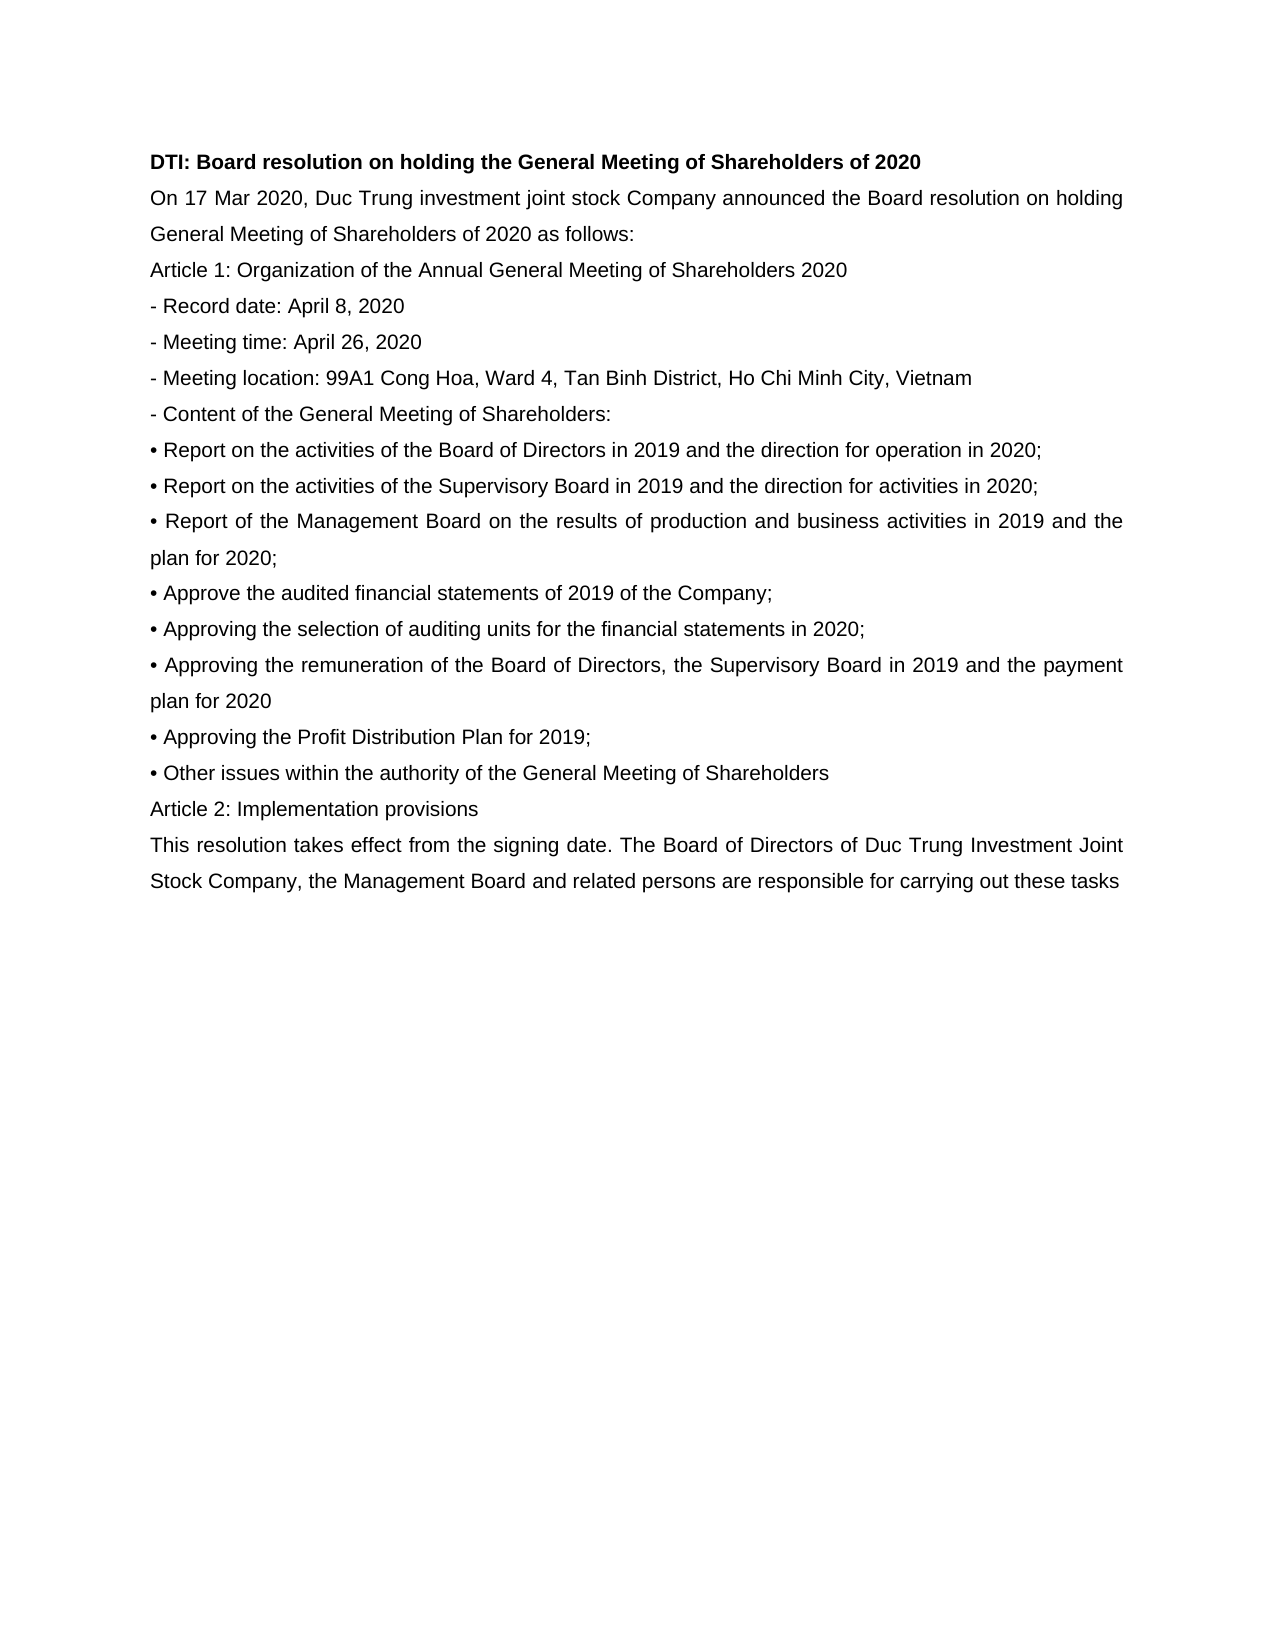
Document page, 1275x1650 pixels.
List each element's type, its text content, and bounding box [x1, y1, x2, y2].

text • Approving the remuneration of the Board of Directors, the Supervisory Board in 2019 and the payment plan for 2020 [150, 653, 1125, 713]
text - Meeting time: April 26, 2020 [150, 330, 1125, 354]
text - Record date: April 8, 2020 [150, 294, 1125, 318]
text • Approve the audited financial statements of 2019 of the Company; [150, 581, 1125, 605]
text • Other issues within the authority of the General Meeting of Shareholders [150, 761, 1125, 785]
text • Report of the Management Board on the results of production and business activities in 2019 and the plan for 2020; [150, 509, 1125, 569]
text Article 1: Organization of the Annual General Meeting of Shareholders 2020 [150, 258, 1125, 282]
text - Meeting location: 99A1 Cong Hoa, Ward 4, Tan Binh District, Ho Chi Minh City, Vietnam [150, 366, 1125, 389]
text DTI: Board resolution on holding the General Meeting of Shareholders of 2020 [150, 150, 1125, 174]
text Article 2: Implementation provisions [150, 797, 1125, 821]
text On 17 Mar 2020, Duc Trung investment joint stock Company announced the Board resolution on holding General Meeting of Shareholders of 2020 as follows: [150, 186, 1125, 246]
text • Report on the activities of the Supervisory Board in 2019 and the direction for activities in 2020; [150, 473, 1125, 497]
text • Approving the selection of auditing units for the financial statements in 2020; [150, 617, 1125, 641]
text - Content of the General Meeting of Shareholders: [150, 402, 1125, 426]
text • Report on the activities of the Board of Directors in 2019 and the direction for operation in 2020; [150, 437, 1125, 461]
text This resolution takes effect from the signing date. The Board of Directors of Duc Trung Investment Joint Stock Company, the Management Board and related persons are responsible for carrying out these tasks [150, 833, 1125, 893]
text • Approving the Profit Distribution Plan for 2019; [150, 725, 1125, 749]
